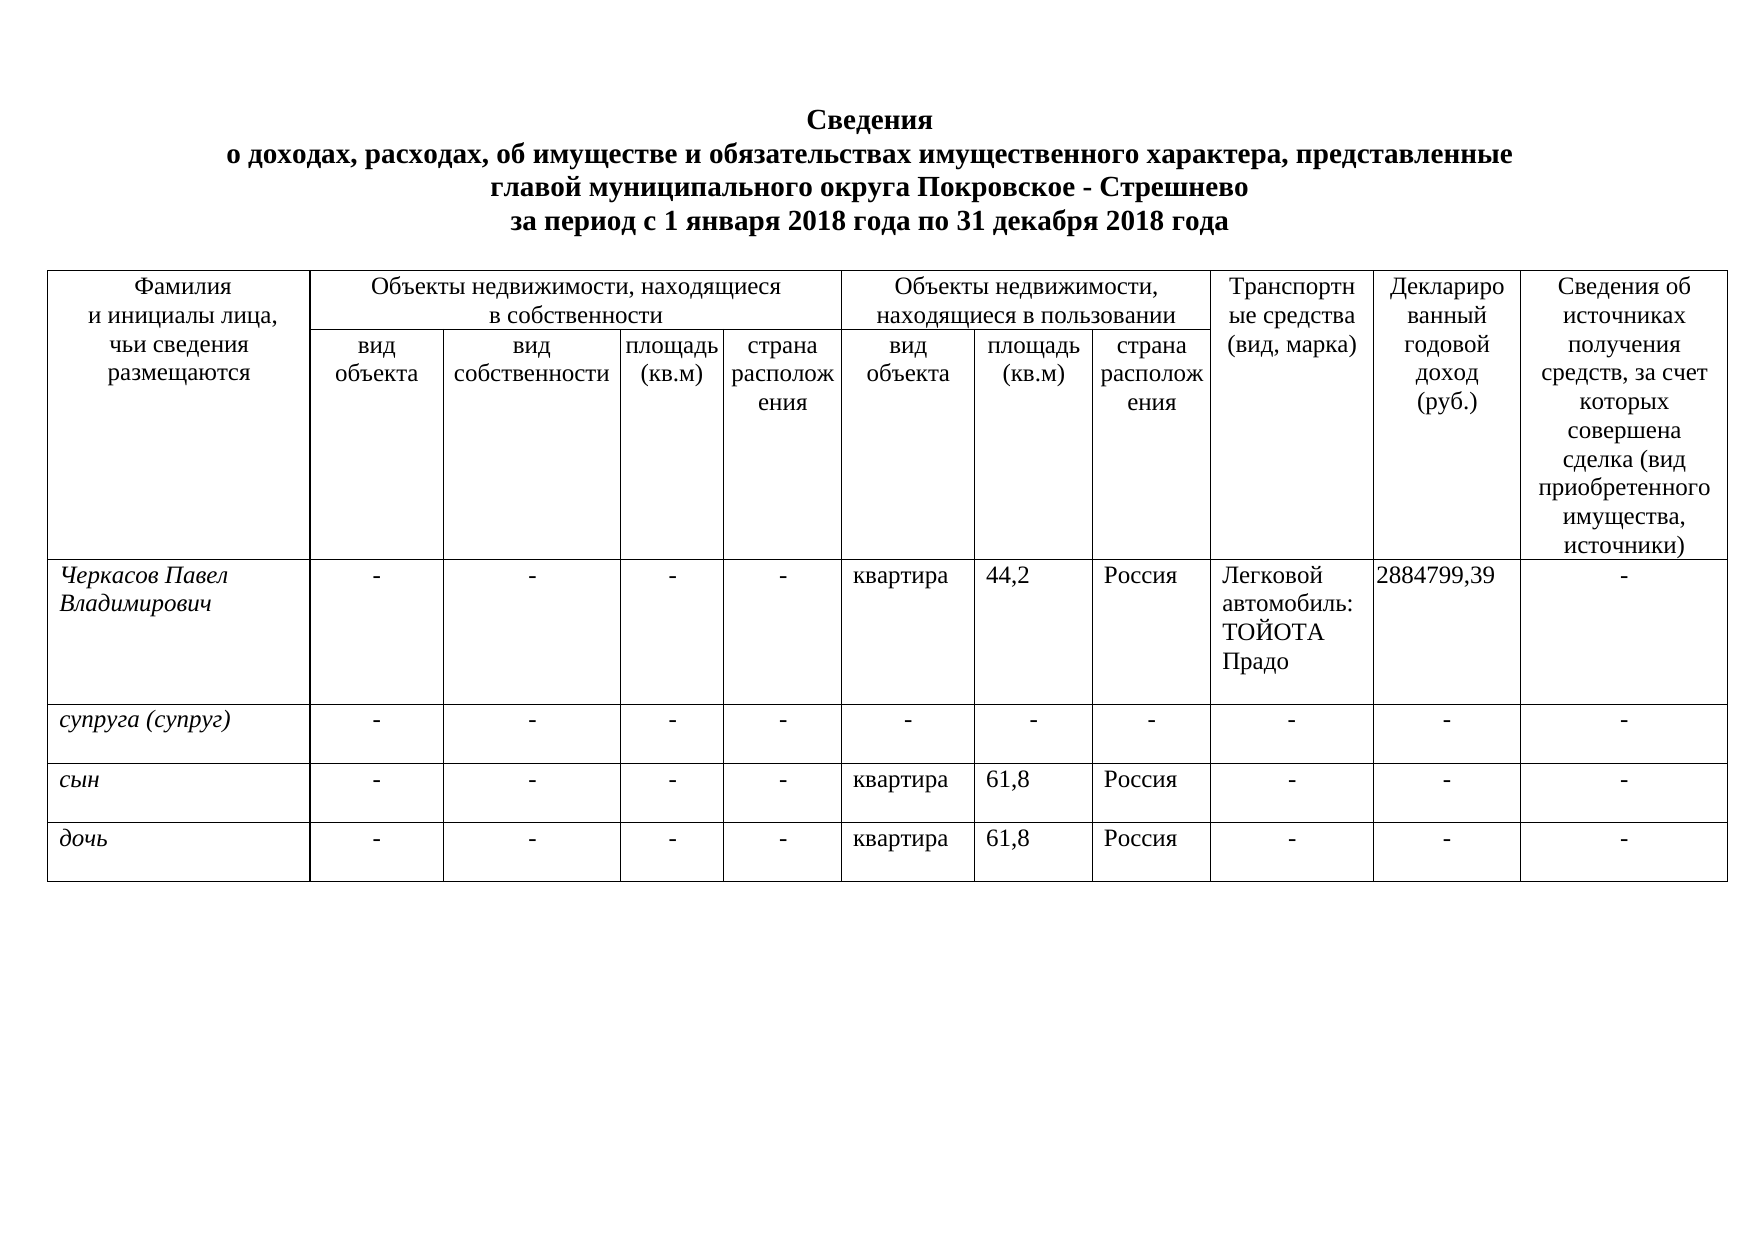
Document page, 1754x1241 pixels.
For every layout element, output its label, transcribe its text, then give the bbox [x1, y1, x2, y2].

table_cell 44,2 [975, 560, 1092, 703]
table_cell - [444, 705, 620, 763]
table_cell - [621, 560, 723, 703]
table_cell - [724, 705, 841, 763]
table_cell вид объекта [842, 330, 974, 559]
table_cell - [444, 823, 620, 881]
table_cell - [311, 764, 443, 822]
table_header Декларированный годовой доход (руб.) [1374, 271, 1520, 559]
table_cell квартира [842, 764, 974, 822]
table_header Транспортные средства (вид, марка) [1211, 271, 1373, 559]
table_cell - [1374, 764, 1520, 822]
table_cell супруга (супруг) [48, 705, 309, 763]
table_cell - [724, 764, 841, 822]
table_cell Россия [1093, 560, 1210, 703]
table_cell страна расположения [724, 330, 841, 559]
table_header Фамилия и инициалы лица, чьи сведения размещаются [48, 271, 309, 559]
table_cell - [975, 705, 1092, 763]
table_cell - [1211, 823, 1373, 881]
table_cell площадь (кв.м) [621, 330, 723, 559]
table_cell Легковой автомобиль: ТОЙОТА Прадо [1211, 560, 1373, 703]
text о доходах, расходах, об имуществе и обязательствах имущественного характера, представленные [59, 136, 1680, 169]
table_cell - [724, 560, 841, 703]
table_cell - [621, 764, 723, 822]
table_cell - [1093, 705, 1210, 763]
table_cell Черкасов Павел Владимирович [48, 560, 309, 703]
table_cell 61,8 [975, 823, 1092, 881]
table_header Объекты недвижимости, находящиеся в собственности [311, 271, 841, 329]
text Сведения [59, 102, 1680, 136]
table_cell дочь [48, 823, 309, 881]
table_cell сын [48, 764, 309, 822]
table_cell - [1211, 705, 1373, 763]
table_cell - [1521, 705, 1727, 763]
table_header Сведения об источниках получения средств, за счет которых совершена сделка (вид приобретенного имущества, источники) [1521, 271, 1727, 559]
text главой муниципального округа Покровское - Стрешнево [59, 169, 1680, 203]
table_cell квартира [842, 823, 974, 881]
text за период с 1 января 2018 года по 31 декабря 2018 года [59, 203, 1680, 237]
table_header Объекты недвижимости, находящиеся в пользовании [842, 271, 1210, 329]
table_cell - [1521, 823, 1727, 881]
table_cell Россия [1093, 764, 1210, 822]
table_cell - [1521, 560, 1727, 703]
table_cell - [1211, 764, 1373, 822]
table_cell квартира [842, 560, 974, 703]
table_cell - [1521, 764, 1727, 822]
table_cell Россия [1093, 823, 1210, 881]
table_cell - [311, 560, 443, 703]
table_cell - [444, 560, 620, 703]
table_cell - [1374, 705, 1520, 763]
table_cell - [842, 705, 974, 763]
table_cell - [444, 764, 620, 822]
table_cell - [311, 705, 443, 763]
table_cell - [1374, 823, 1520, 881]
table_cell 61,8 [975, 764, 1092, 822]
table_cell - [311, 823, 443, 881]
table_cell площадь (кв.м) [975, 330, 1092, 559]
table_cell - [724, 823, 841, 881]
table_cell вид собственности [444, 330, 620, 559]
table_cell 2884799,39 [1374, 560, 1520, 703]
table_cell страна расположения [1093, 330, 1210, 559]
table_cell - [621, 823, 723, 881]
table_cell - [621, 705, 723, 763]
table_cell вид объекта [311, 330, 443, 559]
